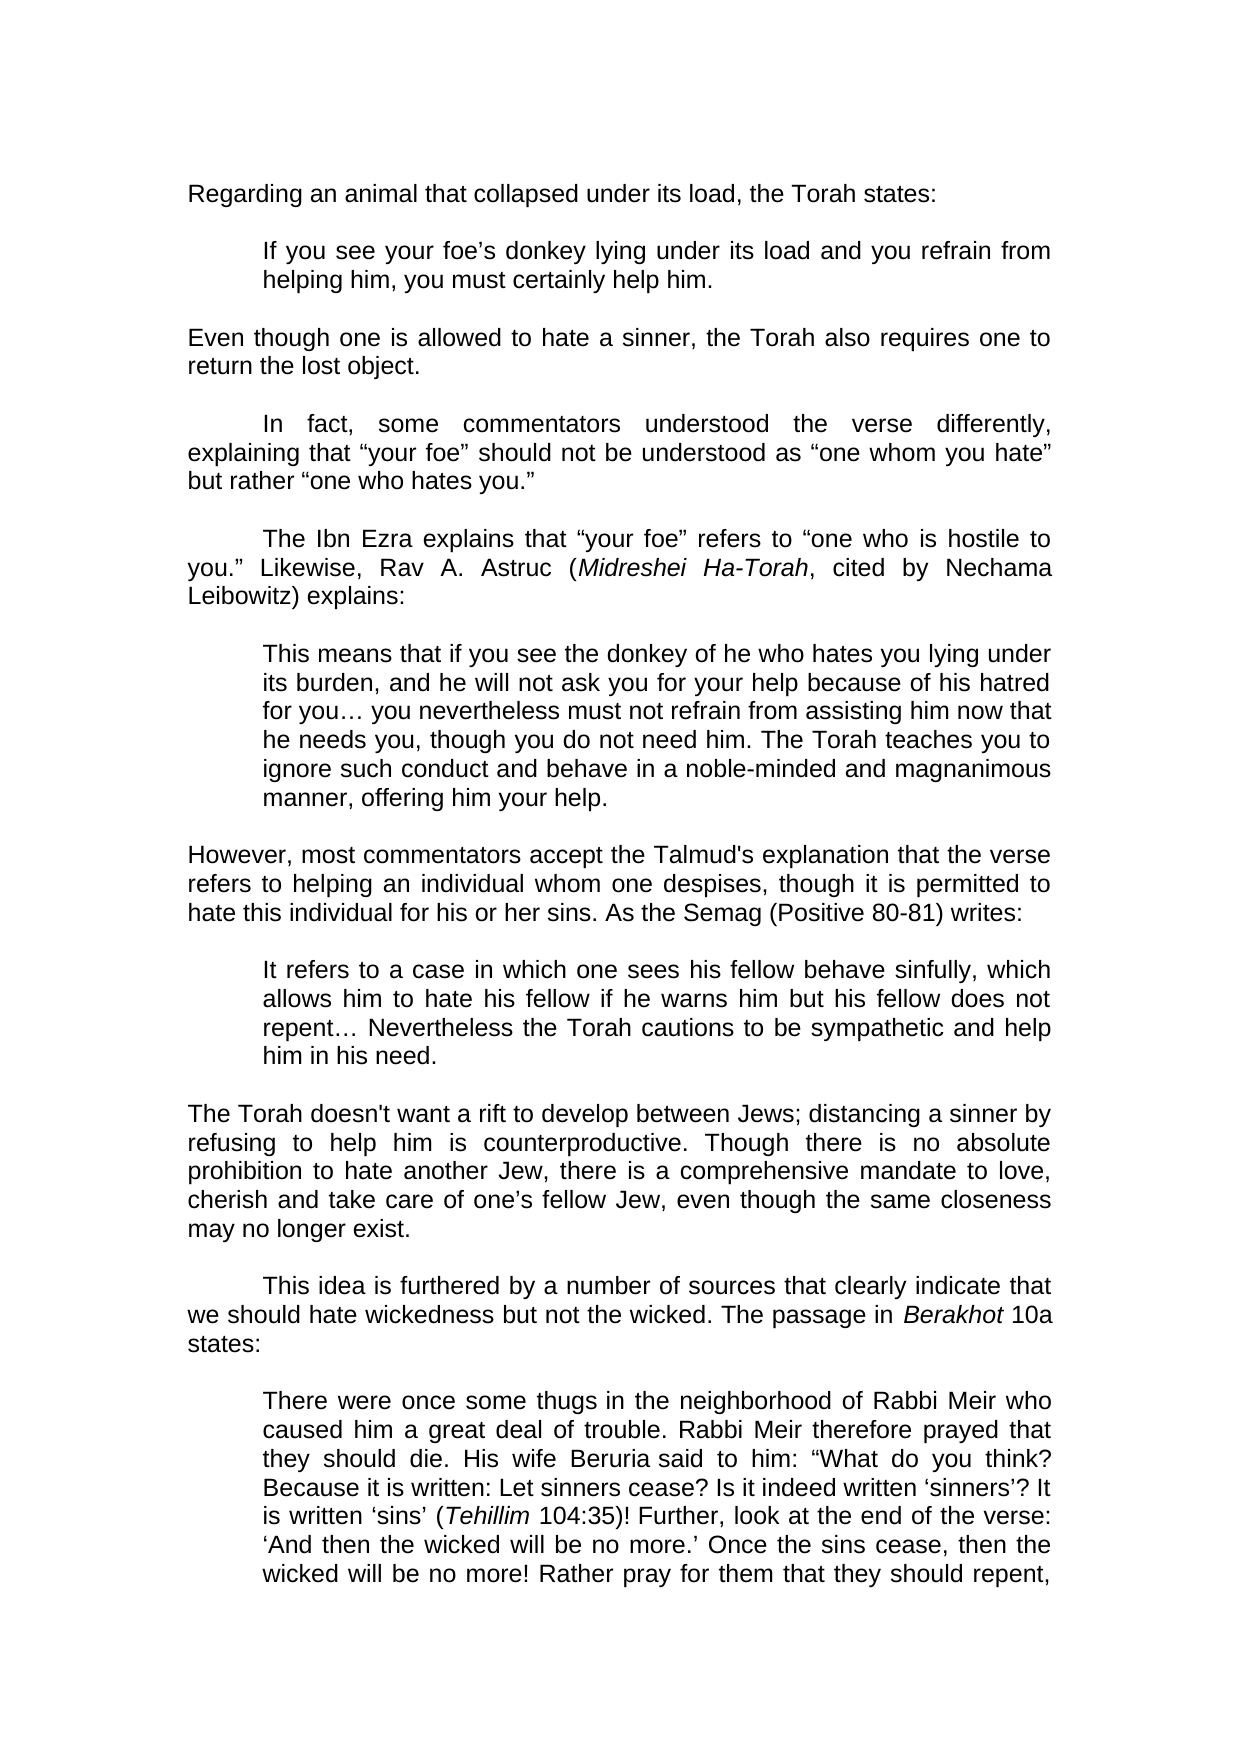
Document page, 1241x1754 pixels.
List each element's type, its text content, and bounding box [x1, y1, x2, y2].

text Regarding an animal that collapsed under its load, the Torah states: [187, 179, 1053, 207]
text This idea is furthered by a number of sources that clearly indicate that we should hate wickedness but not the wicked. The passage in Berakhot 10a states: [187, 1271, 1053, 1357]
text If you see your foe’s donkey lying under its load and you refrain from helping him, you must certainly help him. [262, 236, 1053, 294]
text This means that if you see the donkey of he who hates you lying under its burden, and he will not ask you for your help because of his hatred for you… you nevertheless must not refrain from assisting him now that he needs you, though you do not need him. The Torah teaches you to ignore such conduct and behave in a noble-minded and magnanimous manner, offering him your help. [262, 639, 1053, 811]
text It refers to a case in which one sees his fellow behave sinfully, which allows him to hate his fellow if he warns him but his fellow does not repent… Nevertheless the Torah cautions to be sympathetic and help him in his need. [262, 955, 1053, 1070]
text Even though one is allowed to hate a sinner, the Torah also requires one to return the lost object. [187, 322, 1053, 380]
text The Torah doesn't want a rift to develop between Jews; distancing a sinner by refusing to help him is counterproductive. Though there is no absolute prohibition to hate another Jew, there is a comprehensive mandate to love, cherish and take care of one’s fellow Jew, even though the same closeness may no longer exist. [187, 1099, 1053, 1242]
text The Ibn Ezra explains that “your foe” refers to “one who is hostile to you.” Likewise, Rav A. Astruc (Midreshei Ha-Torah, cited by Nechama Leibowitz) explains: [187, 524, 1053, 610]
text However, most commentators accept the Talmud's explanation that the verse refers to helping an individual whom one despises, though it is permitted to hate this individual for his or her sins. As the Semag (Positive 80-81) writes: [187, 840, 1053, 926]
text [262, 1386, 1053, 1587]
text In fact, some commentators understood the verse differently, explaining that “your foe” should not be understood as “one whom you hate” but rather “one who hates you.” [187, 409, 1053, 495]
